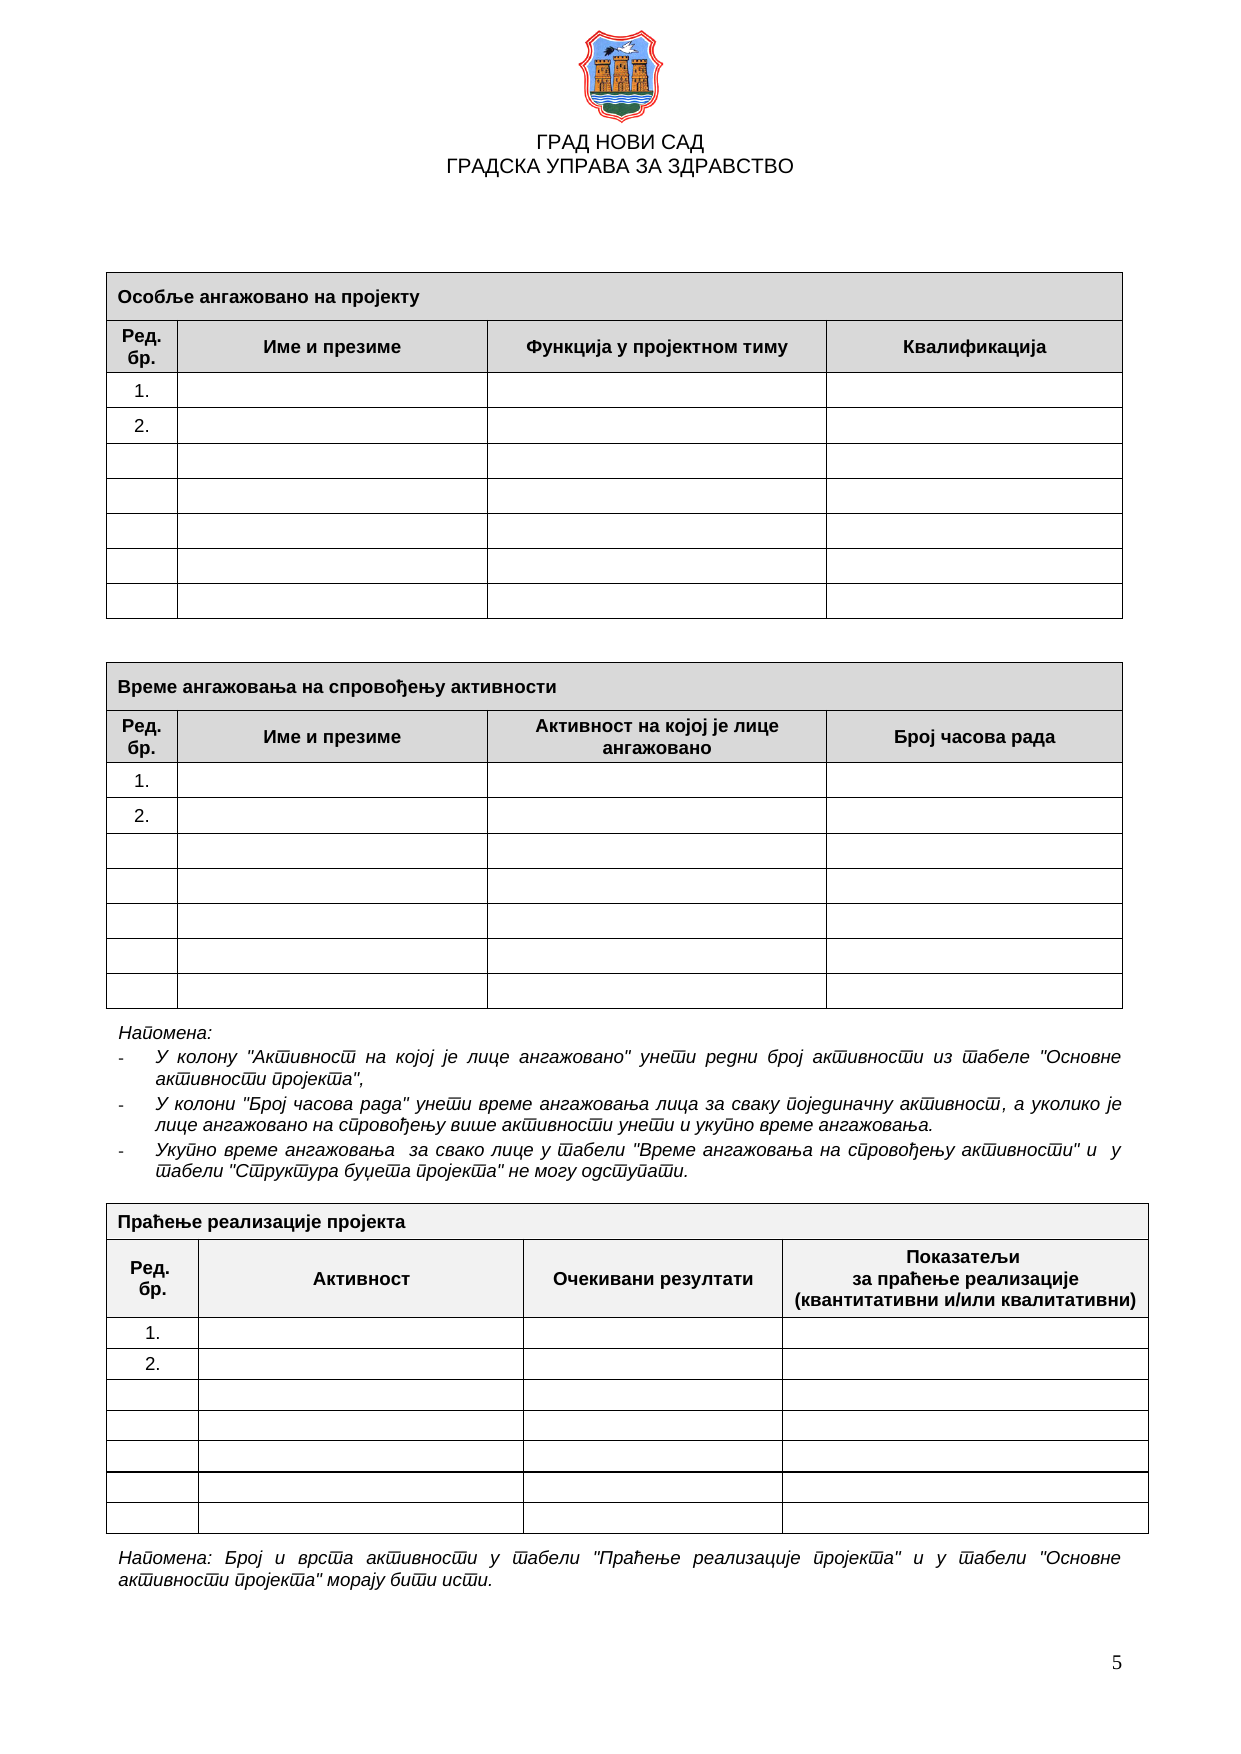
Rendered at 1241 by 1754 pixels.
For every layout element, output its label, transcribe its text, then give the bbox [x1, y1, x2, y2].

table_cell Очекивани резултати [524, 1240, 782, 1317]
table_cell [488, 549, 826, 583]
table_cell [783, 1473, 1148, 1502]
list Укупно време ангажовања за свако лице у табели "Време ангажовања на спровођењу активности" и у табели "Структура буџета пројекта" не могу одступати. [118, 1139, 1122, 1182]
table_cell [107, 1503, 198, 1533]
table_cell Показатељи за праћење реализације (квантитативни и/или квалитативни) [783, 1240, 1148, 1317]
table_cell [524, 1349, 782, 1378]
table_cell [827, 904, 1122, 938]
table_cell [488, 373, 826, 407]
table_cell [524, 1473, 782, 1502]
table_cell [199, 1318, 523, 1348]
table_cell [783, 1503, 1148, 1533]
table_cell [827, 444, 1122, 477]
table_cell [107, 444, 177, 477]
table_header Време ангажовања на спровођењу активности [107, 663, 1122, 710]
table_cell 2. [107, 408, 177, 442]
table_cell [827, 408, 1122, 442]
table_cell [524, 1441, 782, 1471]
table_cell Квалификацијa [827, 321, 1122, 372]
table_cell [488, 479, 826, 513]
table_cell [199, 1380, 523, 1409]
table_cell [488, 584, 826, 618]
table_cell [107, 549, 177, 583]
table_cell [178, 514, 487, 548]
table_cell 1. [107, 763, 177, 797]
table_cell Активност [199, 1240, 523, 1317]
table_cell [488, 763, 826, 797]
table_cell [178, 798, 487, 832]
table_cell [827, 798, 1122, 832]
table_cell Ред. бр. [107, 711, 177, 762]
table_cell [488, 974, 826, 1008]
table_cell [827, 763, 1122, 797]
table_cell [178, 479, 487, 513]
text Напомена: Број и врста активности у табели "Праћење реализације пројекта" и у табели "Основне активности пројекта" морају бити исти. [118, 1547, 1122, 1590]
table_cell [107, 1411, 198, 1440]
table_cell [178, 584, 487, 618]
table_cell [827, 373, 1122, 407]
table_cell [178, 444, 487, 477]
table_cell [107, 1441, 198, 1471]
table_cell 2. [107, 798, 177, 832]
table_cell [178, 408, 487, 442]
text Напомена: [118, 1021, 1122, 1043]
table_cell [178, 939, 487, 973]
table_cell Име и презиме [178, 711, 487, 762]
table_header Праћење реализације пројекта [107, 1204, 1148, 1238]
table_cell [178, 763, 487, 797]
table_cell [827, 514, 1122, 548]
list У колони "Број часова рада" унети време ангажовања лица за сваку појединачну активност, a уколико је лице ангажовано на спровођењу више активности унети и укупно време ангажовања. [118, 1092, 1122, 1136]
table_cell [107, 939, 177, 973]
table_cell [524, 1503, 782, 1533]
table_cell [199, 1473, 523, 1502]
table_cell [488, 939, 826, 973]
table_cell 1. [107, 373, 177, 407]
table_cell [199, 1349, 523, 1378]
table_cell [524, 1411, 782, 1440]
table_cell [107, 834, 177, 867]
table_cell [524, 1318, 782, 1348]
table_cell [488, 514, 826, 548]
table_cell [107, 1473, 198, 1502]
table_cell [488, 834, 826, 867]
table_cell [178, 834, 487, 867]
table_cell [107, 479, 177, 513]
table_cell [488, 869, 826, 903]
table_cell Ред. бр. [107, 321, 177, 372]
table_cell [107, 584, 177, 618]
list У колону "Активност на којој је лице ангажовано" унети редни број активности из табеле "Основне активности пројекта", [118, 1046, 1122, 1089]
table_cell [827, 479, 1122, 513]
table_cell [199, 1441, 523, 1471]
table_cell [827, 549, 1122, 583]
table_cell [827, 974, 1122, 1008]
table_cell [178, 549, 487, 583]
table_cell [107, 869, 177, 903]
table_cell Број часова рада [827, 711, 1122, 762]
table_cell [199, 1503, 523, 1533]
table_cell [199, 1411, 523, 1440]
table_cell [178, 974, 487, 1008]
table_cell [827, 834, 1122, 867]
table_cell Активност на којој је лице ангажовано [488, 711, 826, 762]
table_cell Име и презиме [178, 321, 487, 372]
table_cell [783, 1380, 1148, 1409]
table_cell [488, 904, 826, 938]
table_cell [783, 1411, 1148, 1440]
table_cell Ред. бр. [107, 1240, 198, 1317]
table_cell 1. [107, 1318, 198, 1348]
table_cell [107, 1380, 198, 1409]
table_cell [783, 1349, 1148, 1378]
table_cell [107, 514, 177, 548]
table_cell [827, 869, 1122, 903]
table_cell [107, 974, 177, 1008]
table_cell [178, 373, 487, 407]
table_cell Функција у пројектном тиму [488, 321, 826, 372]
table_cell [178, 904, 487, 938]
table_cell [783, 1318, 1148, 1348]
table_cell [488, 798, 826, 832]
table_cell [488, 444, 826, 477]
table_header Особље ангажовано на пројекту [107, 273, 1122, 320]
table_cell [827, 584, 1122, 618]
table_cell 2. [107, 1349, 198, 1378]
table_cell [488, 408, 826, 442]
table_cell [107, 904, 177, 938]
table_cell [783, 1441, 1148, 1471]
table_cell [524, 1380, 782, 1409]
table_cell [178, 869, 487, 903]
table_cell [827, 939, 1122, 973]
